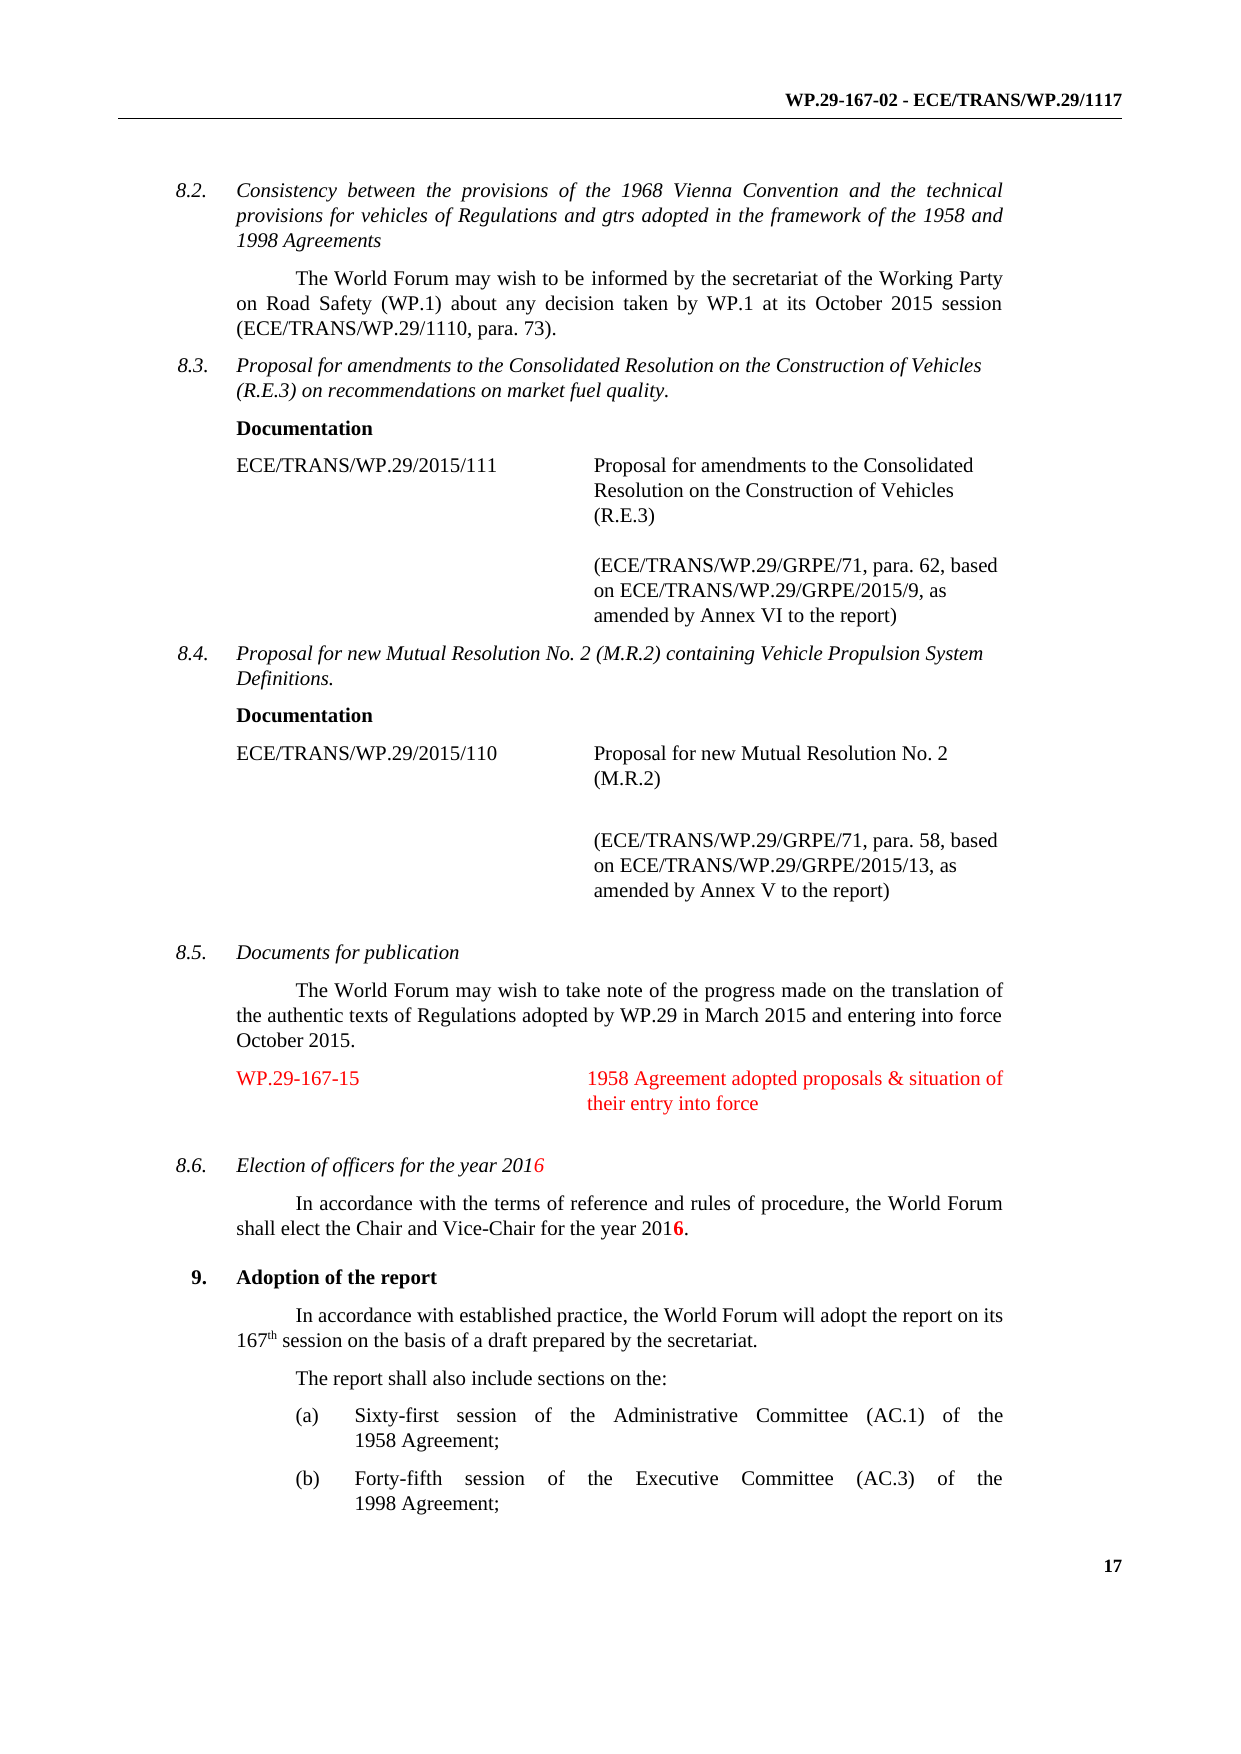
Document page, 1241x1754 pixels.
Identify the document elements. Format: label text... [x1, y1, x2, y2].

text 9. Adoption of the report [118, 1265, 1004, 1290]
text (a) Sixty-first session of the Administrative Committee (AC.1) of the 1958 Agreement; [295, 1402, 1004, 1452]
text The World Forum may wish to be informed by the secretariat of the Working Party on Road Safety (WP.1) about any decision taken by WP.1 at its October 2015 session (ECE/TRANS/WP.29/1110, para. 73). [236, 265, 1004, 340]
text 8.2. Consistency between the provisions of the 1968 Vienna Convention and the technical provisions for vehicles of Regulations and gtrs adopted in the framework of the 1958 and 1998 Agreements [118, 177, 1004, 252]
text 8.3. Proposal for amendments to the Consolidated Resolution on the Construction of Vehicles (R.E.3) on recommendations on market fuel quality. [177, 352, 1004, 402]
table_header 1958 Agreement adopted proposals & situation of their entry into force [587, 1065, 1004, 1127]
text 8.5. Documents for publication [118, 940, 1004, 965]
text The report shall also include sections on the: [236, 1365, 1004, 1390]
text Documentation [236, 415, 1004, 440]
text (b) Forty-fifth session of the Executive Committee (AC.3) of the 1998 Agreement; [295, 1465, 1004, 1515]
text 8.6. Election of officers for the year 2016 [118, 1152, 1004, 1177]
table_header ECE/TRANS/WP.29/2015/110 [230, 740, 593, 915]
text In accordance with established practice, the World Forum will adopt the report on its 167th session on the basis of a draft prepared by the secretariat. [236, 1302, 1004, 1352]
text Documentation [236, 702, 1004, 727]
table_header ECE/TRANS/WP.29/2015/111 [230, 452, 593, 640]
table_header Proposal for new Mutual Resolution No. 2 (M.R.2) (ECE/TRANS/WP.29/GRPE/71, para. 58, based on ECE/TRANS/WP.29/GRPE/2015/13, as amended by Annex V to the report) [594, 740, 1004, 915]
table_header WP.29-167-15 [236, 1065, 587, 1127]
table_header Proposal for amendments to the Consolidated Resolution on the Construction of Vehicles (R.E.3) (ECE/TRANS/WP.29/GRPE/71, para. 62, based on ECE/TRANS/WP.29/GRPE/2015/9, as amended by Annex VI to the report) [594, 452, 1004, 640]
text In accordance with the terms of reference and rules of procedure, the World Forum shall elect the Chair and Vice-Chair for the year 2016. [236, 1190, 1004, 1240]
text 8.4. Proposal for new Mutual Resolution No. 2 (M.R.2) containing Vehicle Propulsion System Definitions. [177, 640, 1004, 690]
text The World Forum may wish to take note of the progress made on the translation of the authentic texts of Regulations adopted by WP.29 in March 2015 and entering into force October 2015. [236, 977, 1004, 1052]
